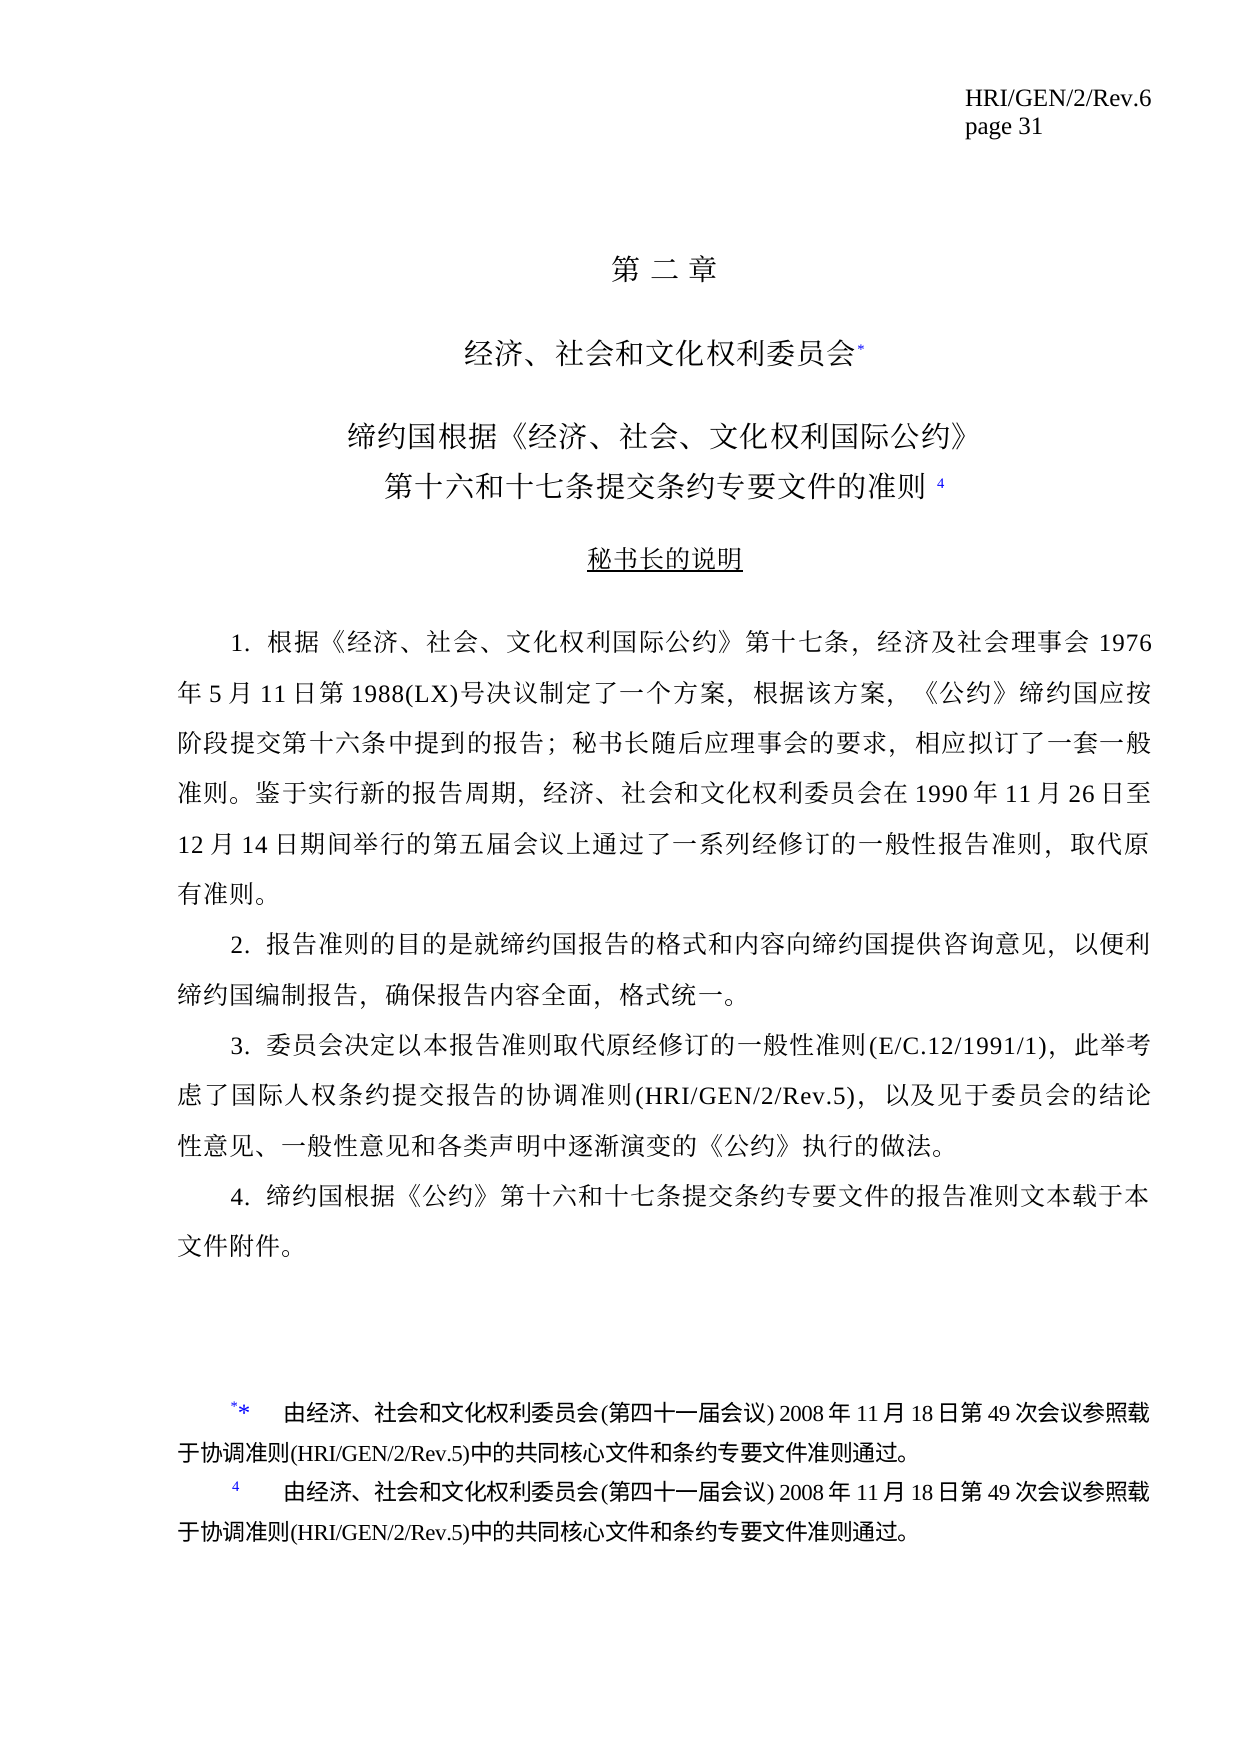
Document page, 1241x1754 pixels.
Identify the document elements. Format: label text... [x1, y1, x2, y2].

subtitle 经济、社会和文化权利委员会* [177, 331, 1152, 372]
text 3. 委员会决定以本报告准则取代原经修订的一般性准则(E/C.12/1991/1)，此举考虑了国际人权条约提交报告的协调准则(HRI/GEN/2/Rev.5)，以及见于委员会的结论性意见、一般性意见和各类声明中逐渐演变的《公约》执行的做法。 [177, 1026, 1152, 1162]
text 1. 根据《经济、社会、文化权利国际公约》第十七条，经济及社会理事会1976年5月11日第1988(LX)号决议制定了一个方案，根据该方案，《公约》缔约国应按阶段提交第十六条中提到的报告；秘书长随后应理事会的要求，相应拟订了一套一般准则。鉴于实行新的报告周期，经济、社会和文化权利委员会在1990年11月26日至12月14日期间举行的第五届会议上通过了一系列经修订的一般性报告准则，取代原有准则。 [177, 623, 1152, 911]
text 2. 报告准则的目的是就缔约国报告的格式和内容向缔约国提供咨询意见，以便利缔约国编制报告，确保报告内容全面，格式统一。 [177, 925, 1152, 1011]
subtitle 秘书长的说明 [177, 539, 1152, 575]
subtitle 第 二 章 [177, 247, 1152, 289]
text 4. 缔约国根据《公约》第十六和十七条提交条约专要文件的报告准则文本载于本文件附件。 [177, 1177, 1152, 1263]
subtitle 缔约国根据《经济、社会、文化权利国际公约》 第十六和十七条提交条约专要文件的准则 [177, 414, 1152, 506]
